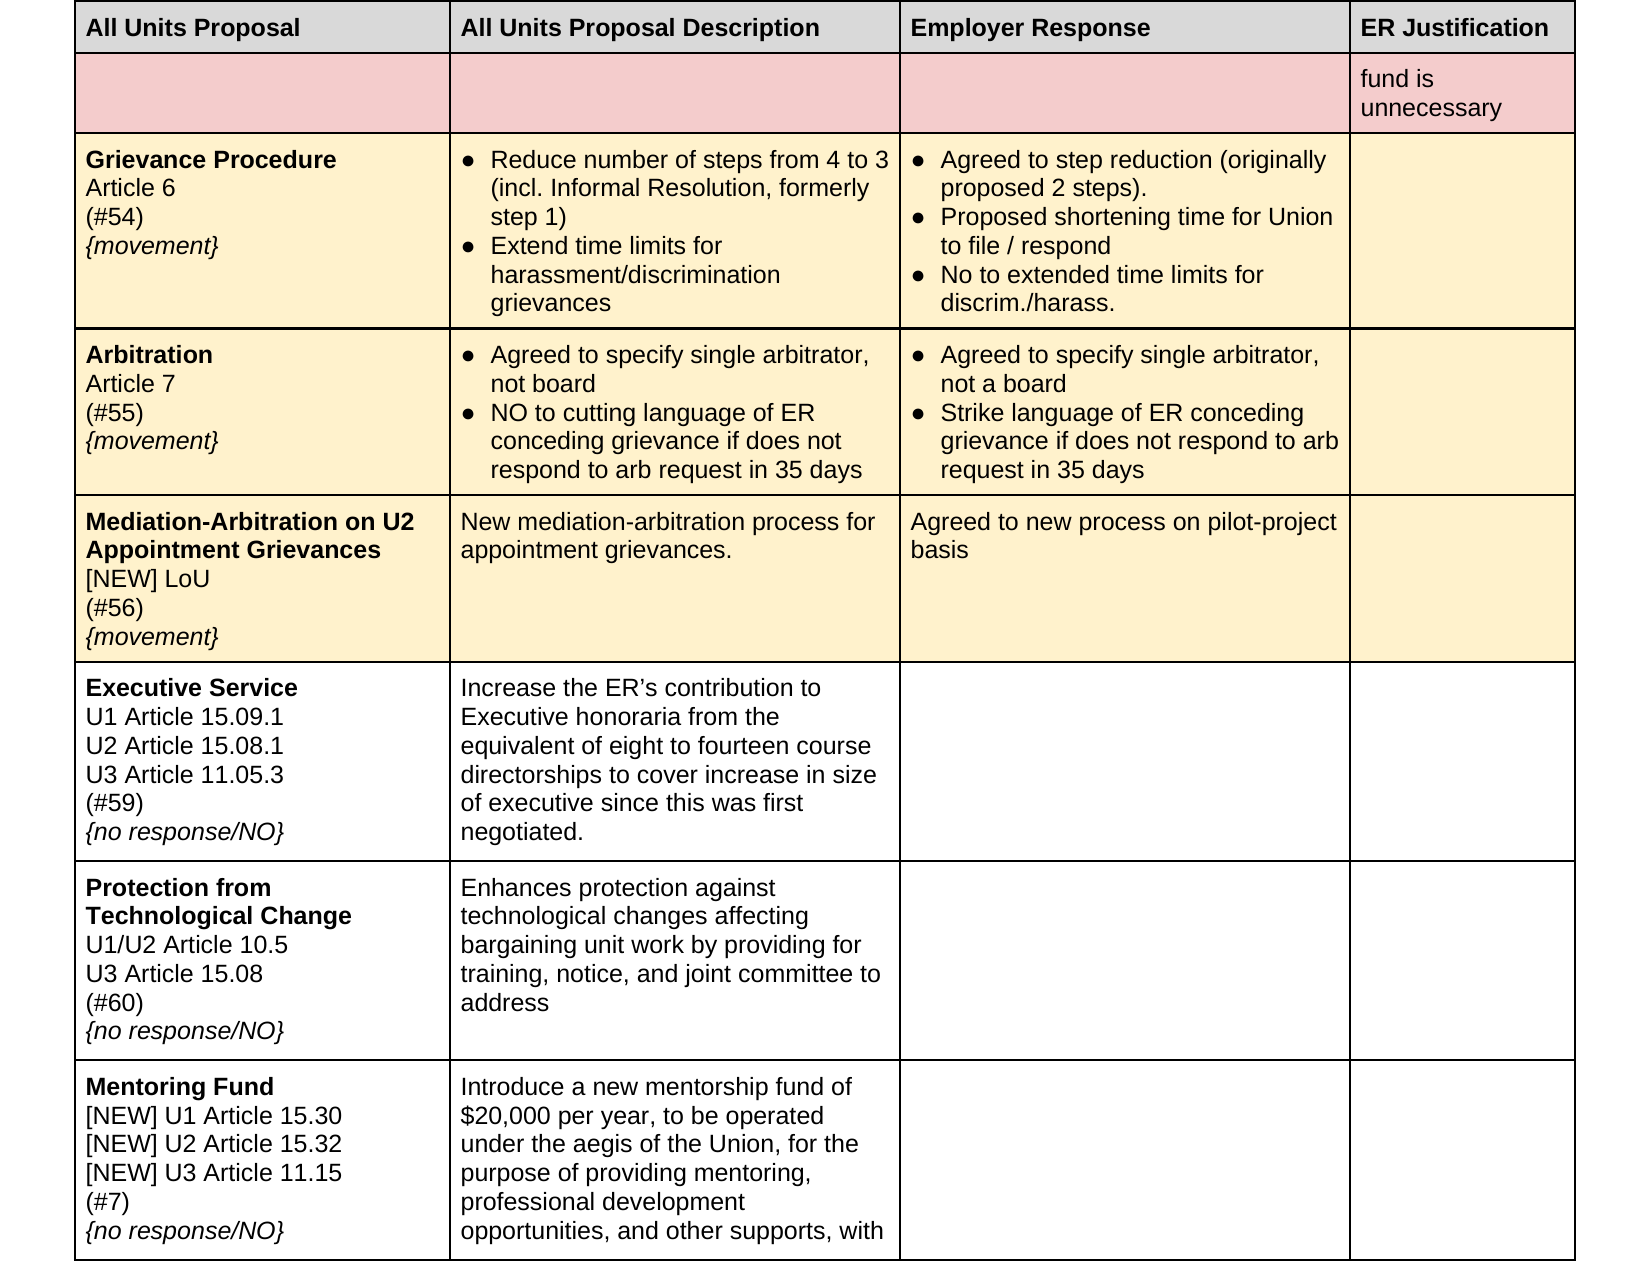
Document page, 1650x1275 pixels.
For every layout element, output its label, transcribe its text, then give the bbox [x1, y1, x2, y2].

table_cell [901, 1061, 1349, 1259]
table_cell Agreed to new process on pilot-project basis [901, 496, 1349, 661]
table_cell Enhances protection against technological changes affecting bargaining unit work by providing for training, notice, and joint committee to address [451, 862, 899, 1059]
table_cell Agreed to specify single arbitrator, not a board Strike language of ER conceding grievance if does not respond to arb request in 35 days [901, 330, 1349, 494]
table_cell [1351, 54, 1574, 132]
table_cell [76, 54, 449, 132]
table_header All Units Proposal Description [451, 2, 899, 52]
table_cell [1351, 862, 1574, 1059]
table_cell Protection from Technological Change U1/U2 Article 10.5 U3 Article 15.08 (#60) {no response/NO} [76, 862, 449, 1059]
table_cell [901, 54, 1349, 132]
table_cell [1351, 134, 1574, 327]
table_header ER Justification [1351, 2, 1574, 52]
table_cell Increase the ER’s contribution to Executive honoraria from the equivalent of eight to fourteen course directorships to cover increase in size of executive since this was first negotiated. [451, 663, 899, 860]
table_cell Reduce number of steps from 4 to 3 (incl. Informal Resolution, formerly step 1) Extend time limits for harassment/discrimination grievances [451, 134, 899, 327]
table_cell [1351, 496, 1574, 661]
table_cell [1351, 1061, 1574, 1259]
table_cell Mediation-Arbitration on U2 Appointment Grievances [NEW] LoU (#56) {movement} [76, 496, 449, 661]
table_header All Units Proposal [76, 2, 449, 52]
table_cell [1351, 330, 1574, 494]
table_cell New mediation-arbitration process for appointment grievances. [451, 496, 899, 661]
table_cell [451, 54, 899, 132]
table_cell [1351, 663, 1574, 860]
table_cell [901, 663, 1349, 860]
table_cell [451, 1061, 899, 1259]
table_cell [76, 1061, 449, 1259]
table_cell [901, 862, 1349, 1059]
table_header Employer Response [901, 2, 1349, 52]
table_cell Agreed to specify single arbitrator, not board NO to cutting language of ER conceding grievance if does not respond to arb request in 35 days [451, 330, 899, 494]
table_cell Executive Service U1 Article 15.09.1 U2 Article 15.08.1 U3 Article 11.05.3 (#59) {no response/NO} [76, 663, 449, 860]
table_cell Arbitration Article 7 (#55) {movement} [76, 330, 449, 494]
table_cell Agreed to step reduction (originally proposed 2 steps). Proposed shortening time for Union to file / respond No to extended time limits for discrim./harass. [901, 134, 1349, 327]
table_cell Grievance Procedure Article 6 (#54) {movement} [76, 134, 449, 327]
